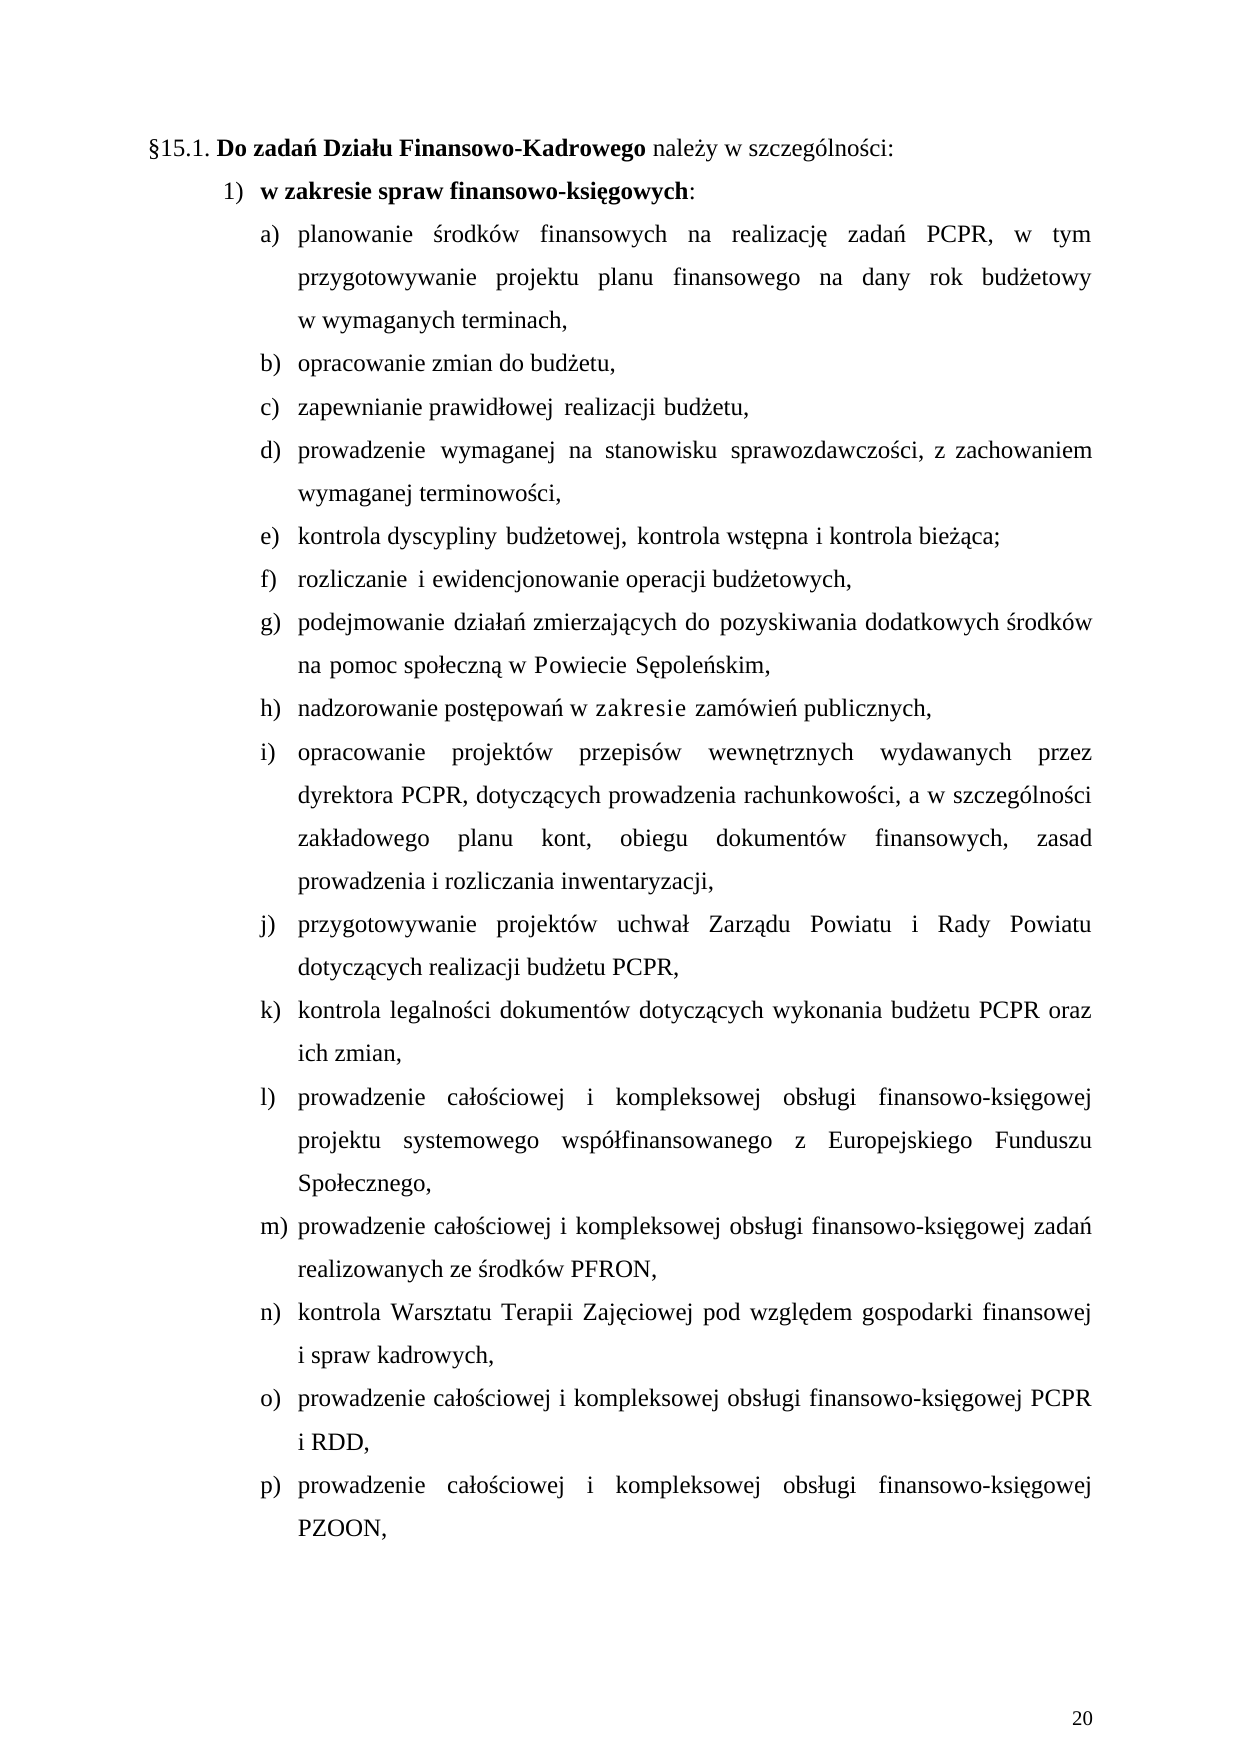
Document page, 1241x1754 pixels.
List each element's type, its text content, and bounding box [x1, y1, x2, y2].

list w zakresie spraw finansowo-księgowych: [223, 176, 1092, 205]
list opracowanie zmian do budżetu, [260, 348, 1092, 377]
list planowanie środków finansowych na realizację zadań PCPR, w tym przygotowywanie projektu planu finansowego na dany rok budżetowy w wymaganych terminach, [260, 219, 1092, 334]
list przygotowywanie projektów uchwał Zarządu Powiatu i Rady Powiatu dotyczących realizacji budżetu PCPR, [260, 909, 1092, 981]
list nadzorowanie postępowań w zakresie zamówień publicznych, [260, 693, 1092, 722]
list prowadzenie całościowej i kompleksowej obsługi finansowo-księgowej PCPR i RDD, [260, 1383, 1092, 1455]
list kontrola Warsztatu Terapii Zajęciowej pod względem gospodarki finansowej i spraw kadrowych, [260, 1297, 1092, 1369]
list prowadzenie całościowej i kompleksowej obsługi finansowo-księgowej zadań realizowanych ze środków PFRON, [260, 1211, 1092, 1283]
list rozliczanie i ewidencjonowanie operacji budżetowych, [260, 564, 1092, 593]
list prowadzenie całościowej i kompleksowej obsługi finansowo-księgowej PZOON, [260, 1470, 1092, 1542]
list prowadzenie całościowej i kompleksowej obsługi finansowo-księgowej projektu systemowego współfinansowanego z Europejskiego Funduszu Społecznego, [260, 1082, 1092, 1197]
list kontrola dyscypliny budżetowej, kontrola wstępna i kontrola bieżąca; [260, 521, 1092, 550]
list opracowanie projektów przepisów wewnętrznych wydawanych przez dyrektora PCPR, dotyczących prowadzenia rachunkowości, a w szczególności zakładowego planu kont, obiegu dokumentów finansowych, zasad prowadzenia i rozliczania inwentaryzacji, [260, 737, 1092, 895]
list kontrola legalności dokumentów dotyczących wykonania budżetu PCPR oraz ich zmian, [260, 995, 1092, 1067]
list prowadzenie wymaganej na stanowisku sprawozdawczości, z zachowaniem wymaganej terminowości, [260, 435, 1092, 507]
text §15.1. Do zadań Działu Finansowo-Kadrowego należy w szczególności: [148, 133, 1092, 162]
list podejmowanie działań zmierzających do pozyskiwania dodatkowych środków na pomoc społeczną w Powiecie Sępoleńskim, [260, 607, 1092, 679]
list zapewnianie prawidłowej realizacji budżetu, [260, 392, 1092, 420]
